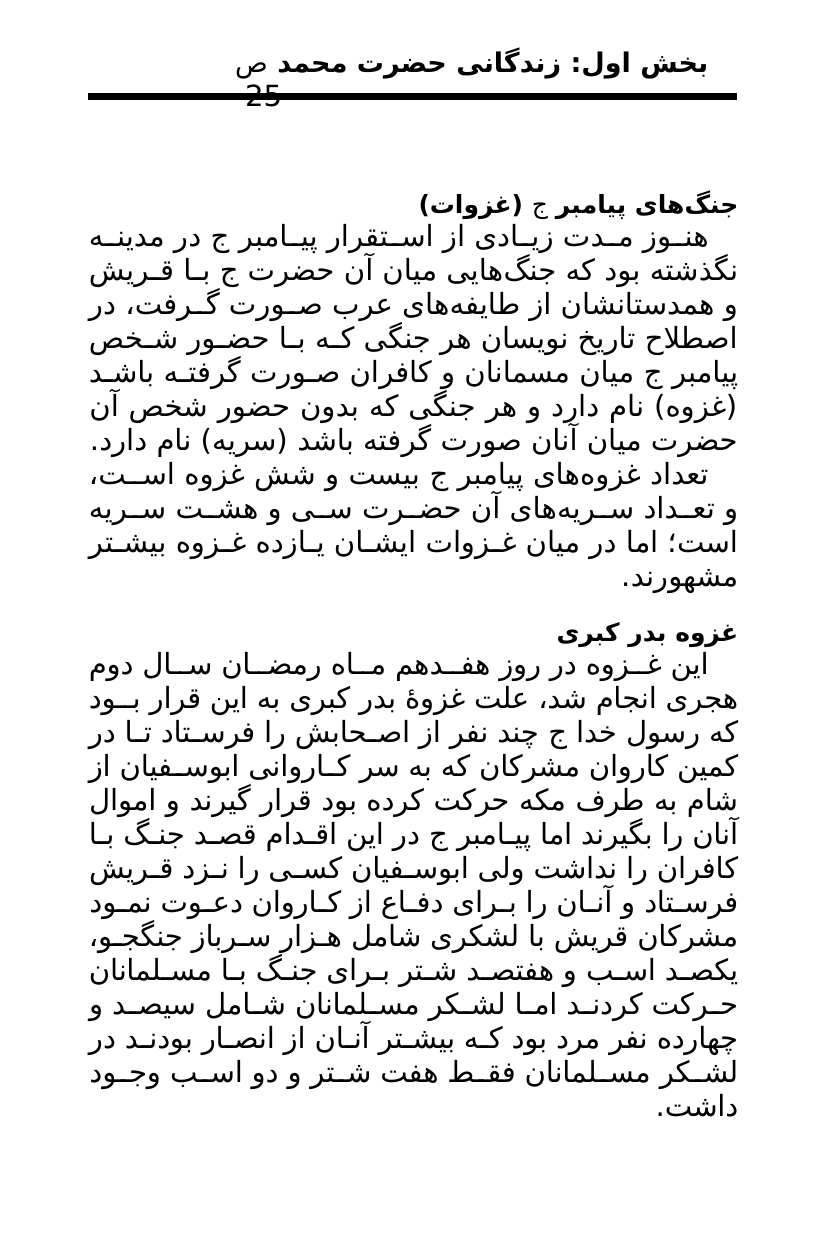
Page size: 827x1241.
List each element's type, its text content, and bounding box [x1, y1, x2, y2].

text تعداد غزوه‌های پیامبر ج بیست و شش غزوه است، و تعداد سریه‌های آن حضرت سی و هشت سریه است؛ اما در میان غزوات ایشان یازده غزوه بیشتر مشهورند. [89, 457, 738, 593]
text این غزوه در روز هفدهم ماه رمضان سال دوم هجری انجام شد، علت غزوۀ بدر کبری به این قرار بود که رسول خدا ج چند نفر از اصحابش را فرستاد تا در کمین کاروان مشرکان که به سر کاروانی ابوسفیان از شام به طرف مکه حرکت کرده بود قرار گیرند و اموال آنان را بگیرند اما پیامبر ج در این اقدام قصد جنگ با کافران را نداشت ولی ابوسفیان کسی را نزد قریش فرستاد و آنان را برای دفاع از کاروان دعوت نمود مشرکان قریش با لشکری شامل هزار سرباز جنگجو، یکصد اسب و هفتصد شتر برای جنگ با مسلمانان حرکت کردند اما لشکر مسلمانان شامل سیصد و چهارده نفر مرد بود که بیشتر آنان از انصار بودند در لشکر مسلمانان فقط هفت شتر و دو اسب وجود داشت. [89, 647, 738, 1123]
text غزوه بدر کبری [89, 618, 738, 647]
text جنگ‌های پیامبر ج (غزوات) [89, 191, 738, 220]
text هنوز مدت زیادی از استقرار پیامبر ج در مدینه نگذشته بود که جنگ‌هایی میان آن حضرت ج با قریش و همدستانشان از طایفه‌های عرب صورت گرفت، در اصطلاح تاریخ نویسان هر جنگی که با حضور شخص پیامبر ج میان مسمانان و کافران صورت گرفته باشد (غزوه) نام دارد و هر جنگی که بدون حضور شخص آن حضرت میان آنان صورت گرفته باشد (سریه) نام دارد. [89, 220, 738, 457]
